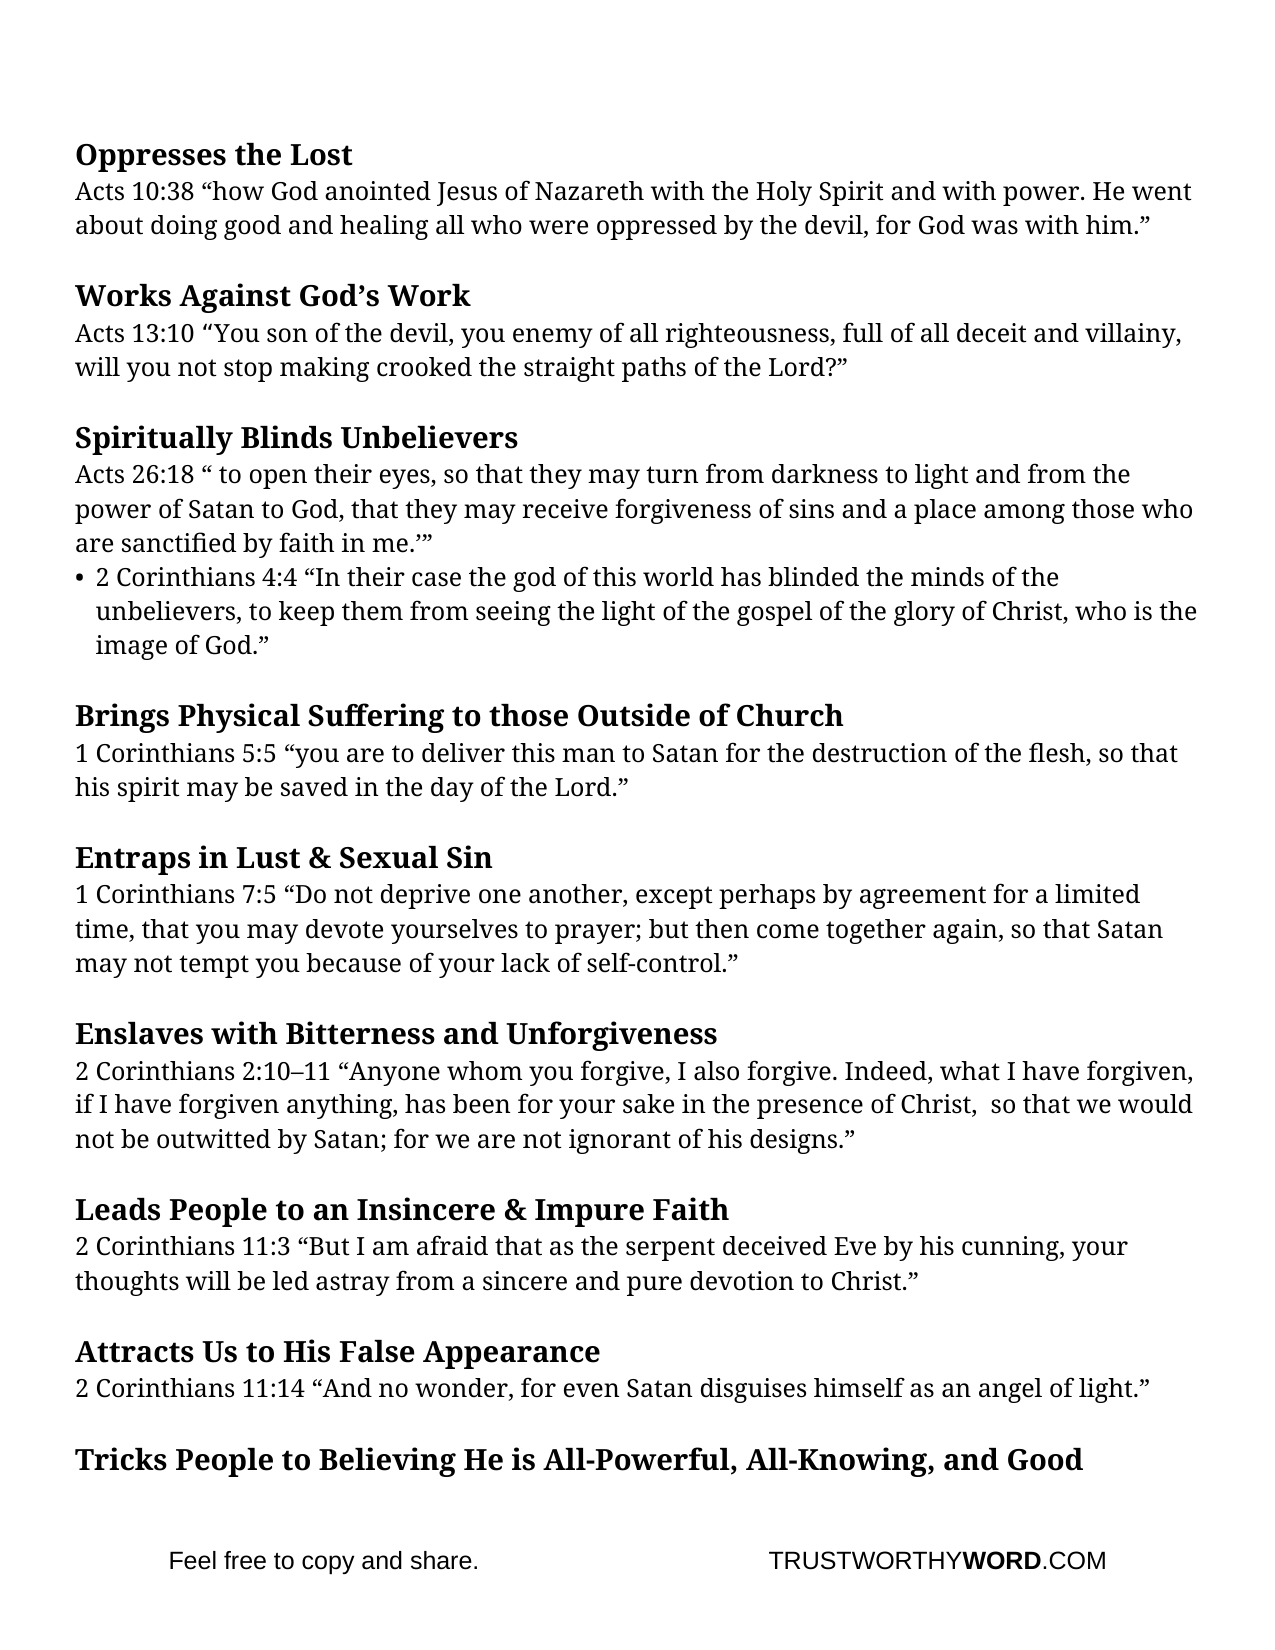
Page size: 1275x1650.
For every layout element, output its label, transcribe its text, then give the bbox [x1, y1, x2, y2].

text 2 Corinthians 2:10–11 “Anyone whom you forgive, I also forgive. Indeed, what I have forgiven, if I have forgiven anything, has been for your sake in the presence of Christ, so that we would not be outwitted by Satan; for we are not ignorant of his designs.” [75, 1053, 1200, 1155]
text Acts 13:10 “You son of the devil, you enemy of all righteousness, full of all deceit and villainy, will you not stop making crooked the straight paths of the Lord?” [75, 315, 1200, 383]
text Enslaves with Bitterness and Unforgiveness [75, 1013, 1200, 1053]
text Acts 10:38 “how God anointed Jesus of Nazareth with the Holy Spirit and with power. He went about doing good and healing all who were oppressed by the devil, for God was with him.” [75, 173, 1200, 242]
text 1 Corinthians 7:5 “Do not deprive one another, except perhaps by agreement for a limited time, that you may devote yourselves to prayer; but then come together again, so that Satan may not tempt you because of your lack of self-control.” [75, 877, 1200, 979]
text Works Against God’s Work [75, 276, 1200, 315]
text Entraps in Lust & Sexual Sin [75, 837, 1200, 877]
text 2 Corinthians 11:14 “And no wonder, for even Satan disguises himself as an angel of light.” [75, 1371, 1200, 1405]
text 2 Corinthians 11:3 “But I am afraid that as the serpent deceived Eve by his cunning, your thoughts will be led astray from a sincere and pure devotion to Christ.” [75, 1229, 1200, 1297]
text 1 Corinthians 5:5 “you are to deliver this man to Satan for the destruction of the flesh, so that his spirit may be saved in the day of the Lord.” [75, 735, 1200, 803]
text Leads People to an Insincere & Impure Faith [75, 1189, 1200, 1229]
list 2 Corinthians 4:4 “In their case the god of this world has blinded the minds of the unbelievers, to keep them from seeing the light of the gospel of the glory of Christ, who is the image of God.” [75, 559, 1200, 662]
text Brings Physical Suffering to those Outside of Church [75, 696, 1200, 735]
text Acts 26:18 “ to open their eyes, so that they may turn from darkness to light and from the power of Satan to God, that they may receive forgiveness of sins and a place among those who are sanctified by faith in me.’” [75, 457, 1200, 559]
text Tricks People to Believing He is All-Powerful, All-Knowing, and Good [75, 1439, 1200, 1479]
text Spiritually Blinds Unbelievers [75, 417, 1200, 457]
text Oppresses the Lost [75, 134, 1200, 173]
text Attracts Us to His False Appearance [75, 1331, 1200, 1371]
